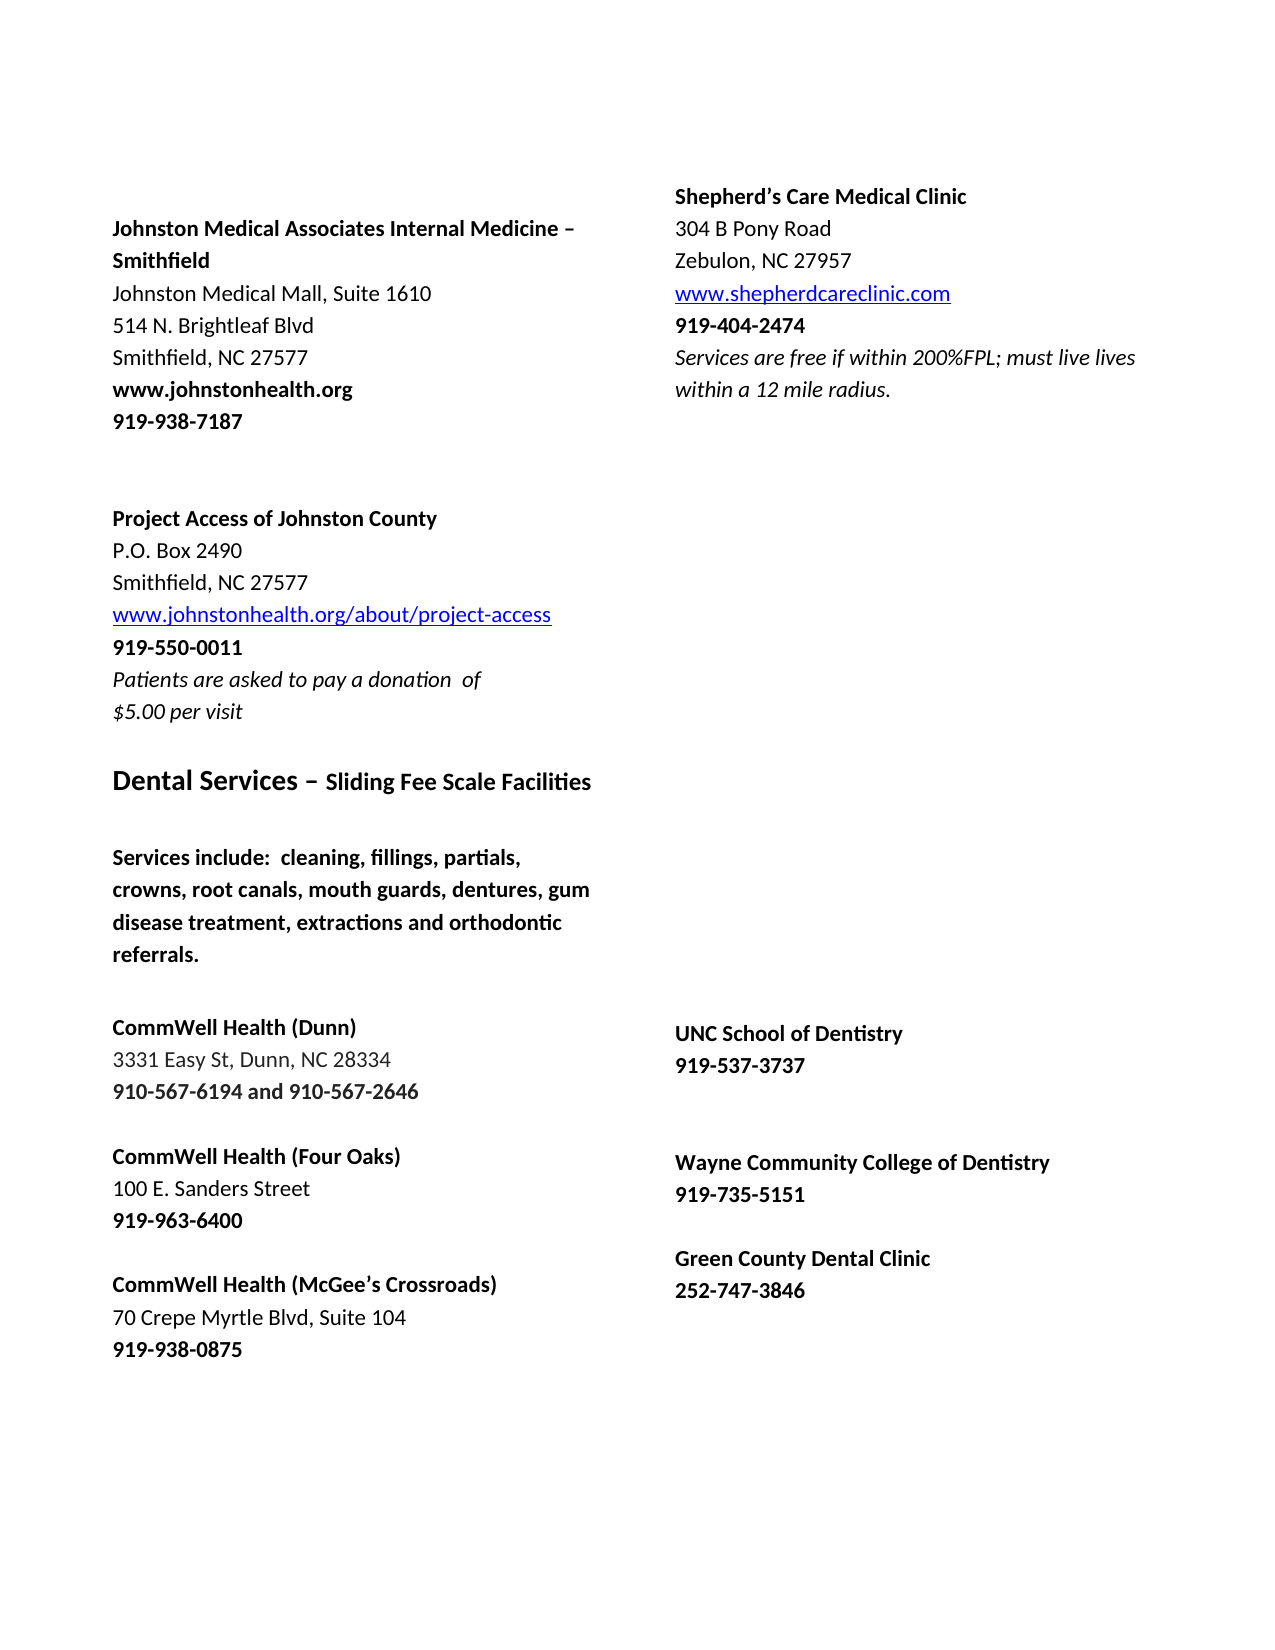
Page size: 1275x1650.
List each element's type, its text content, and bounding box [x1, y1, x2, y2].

text P.O. Box 2490 [112, 536, 600, 564]
text UNC School of Dentistry 919-537-3737 [675, 1019, 1162, 1079]
text Dental Services – Sliding Fee Scale Facilities [112, 762, 600, 797]
text 919-404-2474 [675, 311, 1162, 339]
text Patients are asked to pay a donation of [112, 665, 600, 693]
text 252-747-3846 [675, 1277, 1162, 1304]
text www.johnstonhealth.org/about/project-access [112, 601, 600, 629]
text 919-938-7187 [112, 407, 600, 436]
text Johnston Medical Associates Internal Medicine – Smithfield Johnston Medical Mall, Suite 1610 514 N. Brightleaf Blvd Smithfield, NC 27577 www.johnstonhealth.org [112, 214, 600, 403]
text Services are free if within 200%FPL; must live lives within a 12 mile radius. [675, 343, 1162, 403]
text 70 Crepe Myrtle Blvd, Suite 104 919-938-0875 [112, 1303, 600, 1363]
text Green County Dental Clinic [675, 1244, 1162, 1272]
text Shepherd’s Care Medical Clinic [675, 182, 1162, 210]
text Project Access of Johnston County [112, 504, 600, 532]
text 919-735-5151 [675, 1180, 1162, 1208]
text Services include: cleaning, fillings, partials, crowns, root canals, mouth guards, dentures, gum disease treatment, extractions and orthodontic referrals. [112, 843, 600, 968]
text $5.00 per visit [112, 697, 600, 725]
text CommWell Health (McGee’s Crossroads) [112, 1271, 600, 1299]
text 919-550-0011 [112, 633, 600, 661]
text Zebulon, NC 27957 [675, 247, 1162, 274]
text www.shepherdcareclinic.com [675, 279, 1162, 307]
text CommWell Health (Dunn) 3331 Easy St, Dunn, NC 28334 910-567-6194 and 910-567-2646 CommWell Health (Four Oaks) 100 E. Sanders Street 919-963-6400 [112, 1013, 600, 1234]
text 304 B Pony Road [675, 214, 1162, 242]
text Wayne Community College of Dentistry [675, 1148, 1162, 1176]
text Smithfield, NC 27577 [112, 568, 600, 596]
